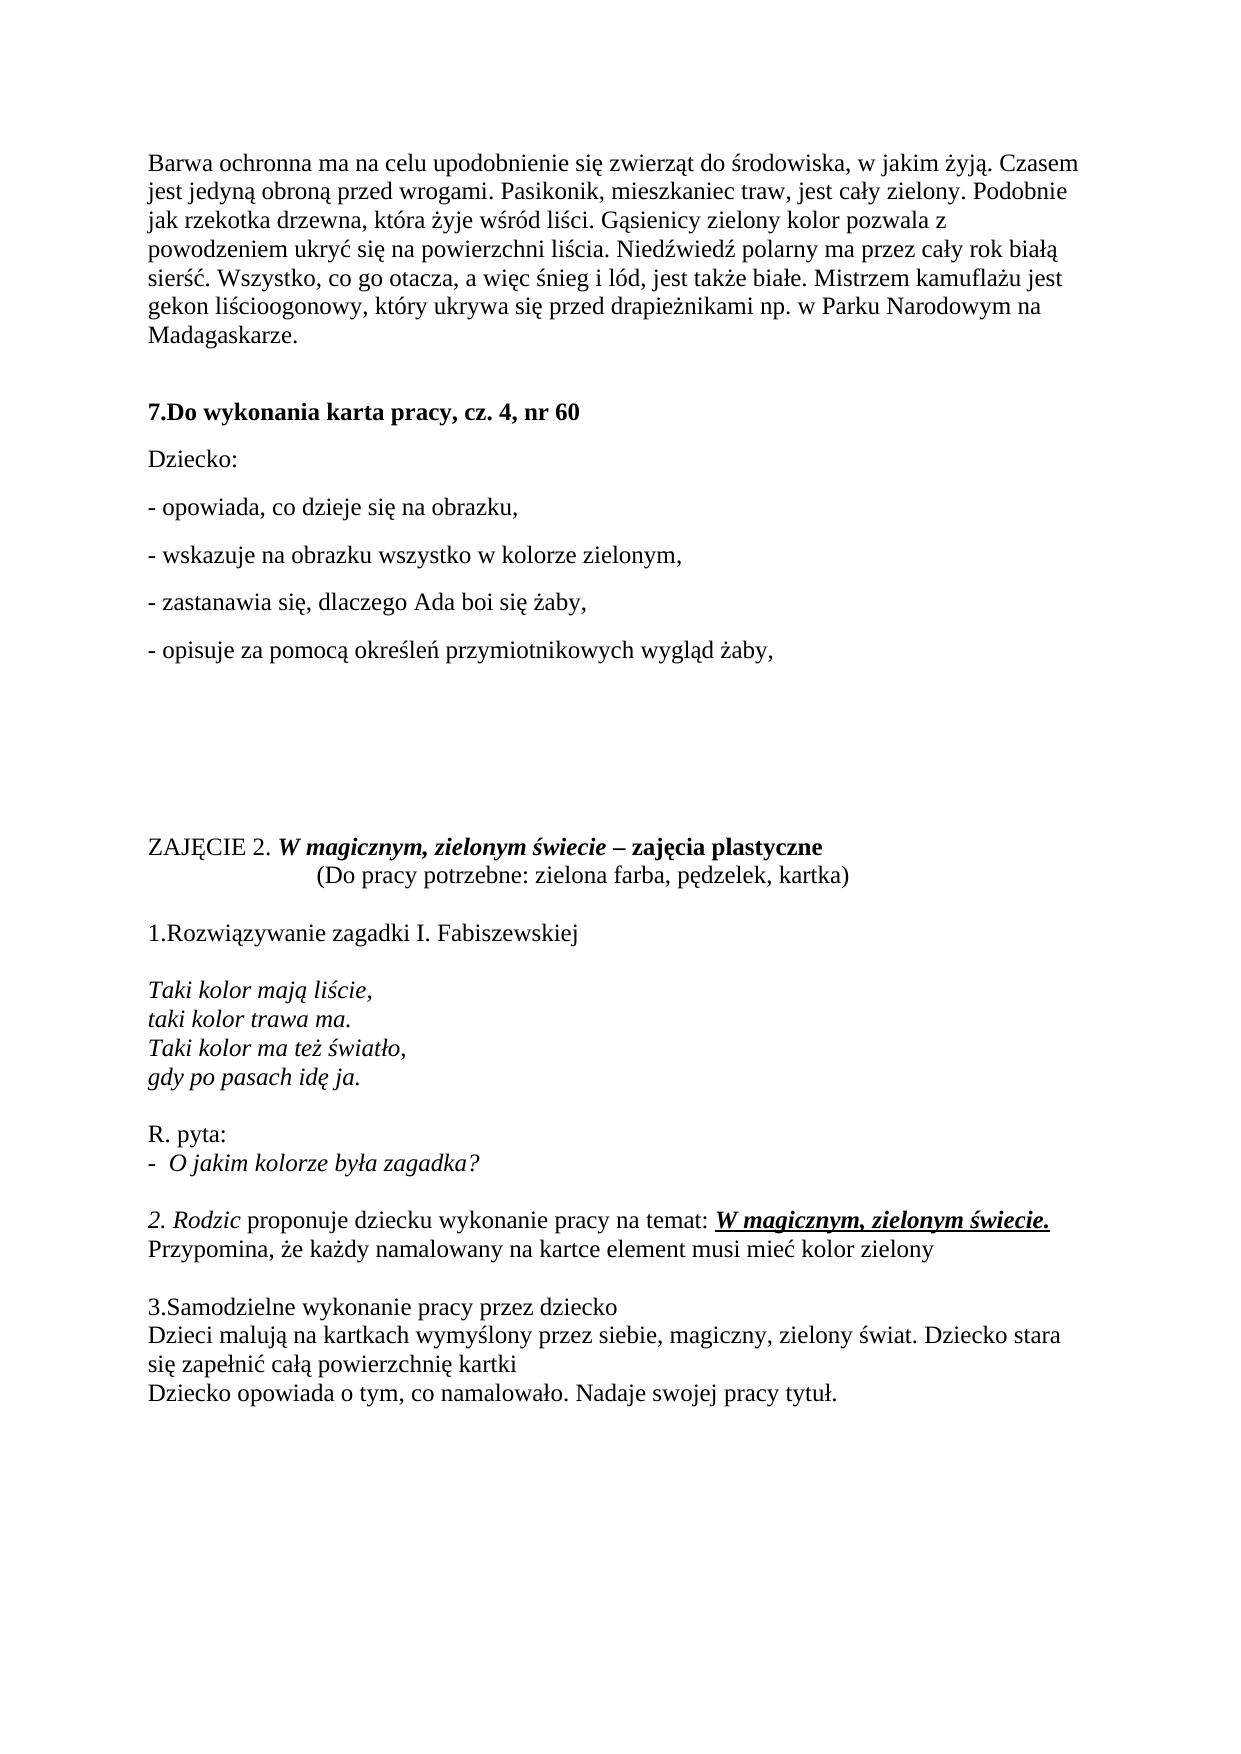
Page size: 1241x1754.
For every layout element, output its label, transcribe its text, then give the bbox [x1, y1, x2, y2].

text 1.Rozwiązywanie zagadki I. Fabiszewskiej [148, 918, 1093, 947]
text Taki kolor ma też światło, [148, 1033, 1093, 1062]
text - zastanawia się, dlaczego Ada boi się żaby, [148, 587, 1093, 616]
text Dziecko opowiada o tym, co namalowało. Nadaje swojej pracy tytuł. [148, 1378, 1093, 1407]
text Dzieci malują na kartkach wymyślony przez siebie, magiczny, zielony świat. Dziecko stara się zapełnić całą powierzchnię kartki [148, 1320, 1093, 1378]
text 3.Samodzielne wykonanie pracy przez dziecko [148, 1292, 1093, 1320]
text R. pyta: [148, 1119, 1093, 1148]
text Barwa ochronna ma na celu upodobnienie się zwierząt do środowiska, w jakim żyją. Czasem jest jedyną obroną przed wrogami. Pasikonik, mieszkaniec traw, jest cały zielony. Podobnie jak rzekotka drzewna, która żyje wśród liści. Gąsienicy zielony kolor pozwala z powodzeniem ukryć się na powierzchni liścia. Niedźwiedź polarny ma przez cały rok białą sierść. Wszystko, co go otacza, a więc śnieg i lód, jest także białe. Mistrzem kamuflażu jest gekon liścioogonowy, który ukrywa się przed drapieżnikami np. w Parku Narodowym na Madagaskarze. [148, 148, 1093, 349]
text gdy po pasach idę ja. [148, 1062, 1093, 1090]
text - O jakim kolorze była zagadka? [148, 1148, 1093, 1177]
text ZAJĘCIE 2. W magicznym, zielonym świecie – zajęcia plastyczne [148, 832, 1093, 860]
text (Do pracy potrzebne: zielona farba, pędzelek, kartka) [148, 860, 1093, 889]
text - wskazuje na obrazku wszystko w kolorze zielonym, [148, 540, 1093, 568]
text - opowiada, co dzieje się na obrazku, [148, 492, 1093, 521]
text 2. Rodzic proponuje dziecku wykonanie pracy na temat: W magicznym, zielonym świecie. Przypomina, że każdy namalowany na kartce element musi mieć kolor zielony [148, 1205, 1093, 1263]
text - opisuje za pomocą określeń przymiotnikowych wygląd żaby, [148, 635, 1093, 664]
text taki kolor trawa ma. [148, 1004, 1093, 1033]
text 7.Do wykonania karta pracy, cz. 4, nr 60 [148, 397, 1093, 425]
text Dziecko: [148, 444, 1093, 473]
text Taki kolor mają liście, [148, 975, 1093, 1004]
